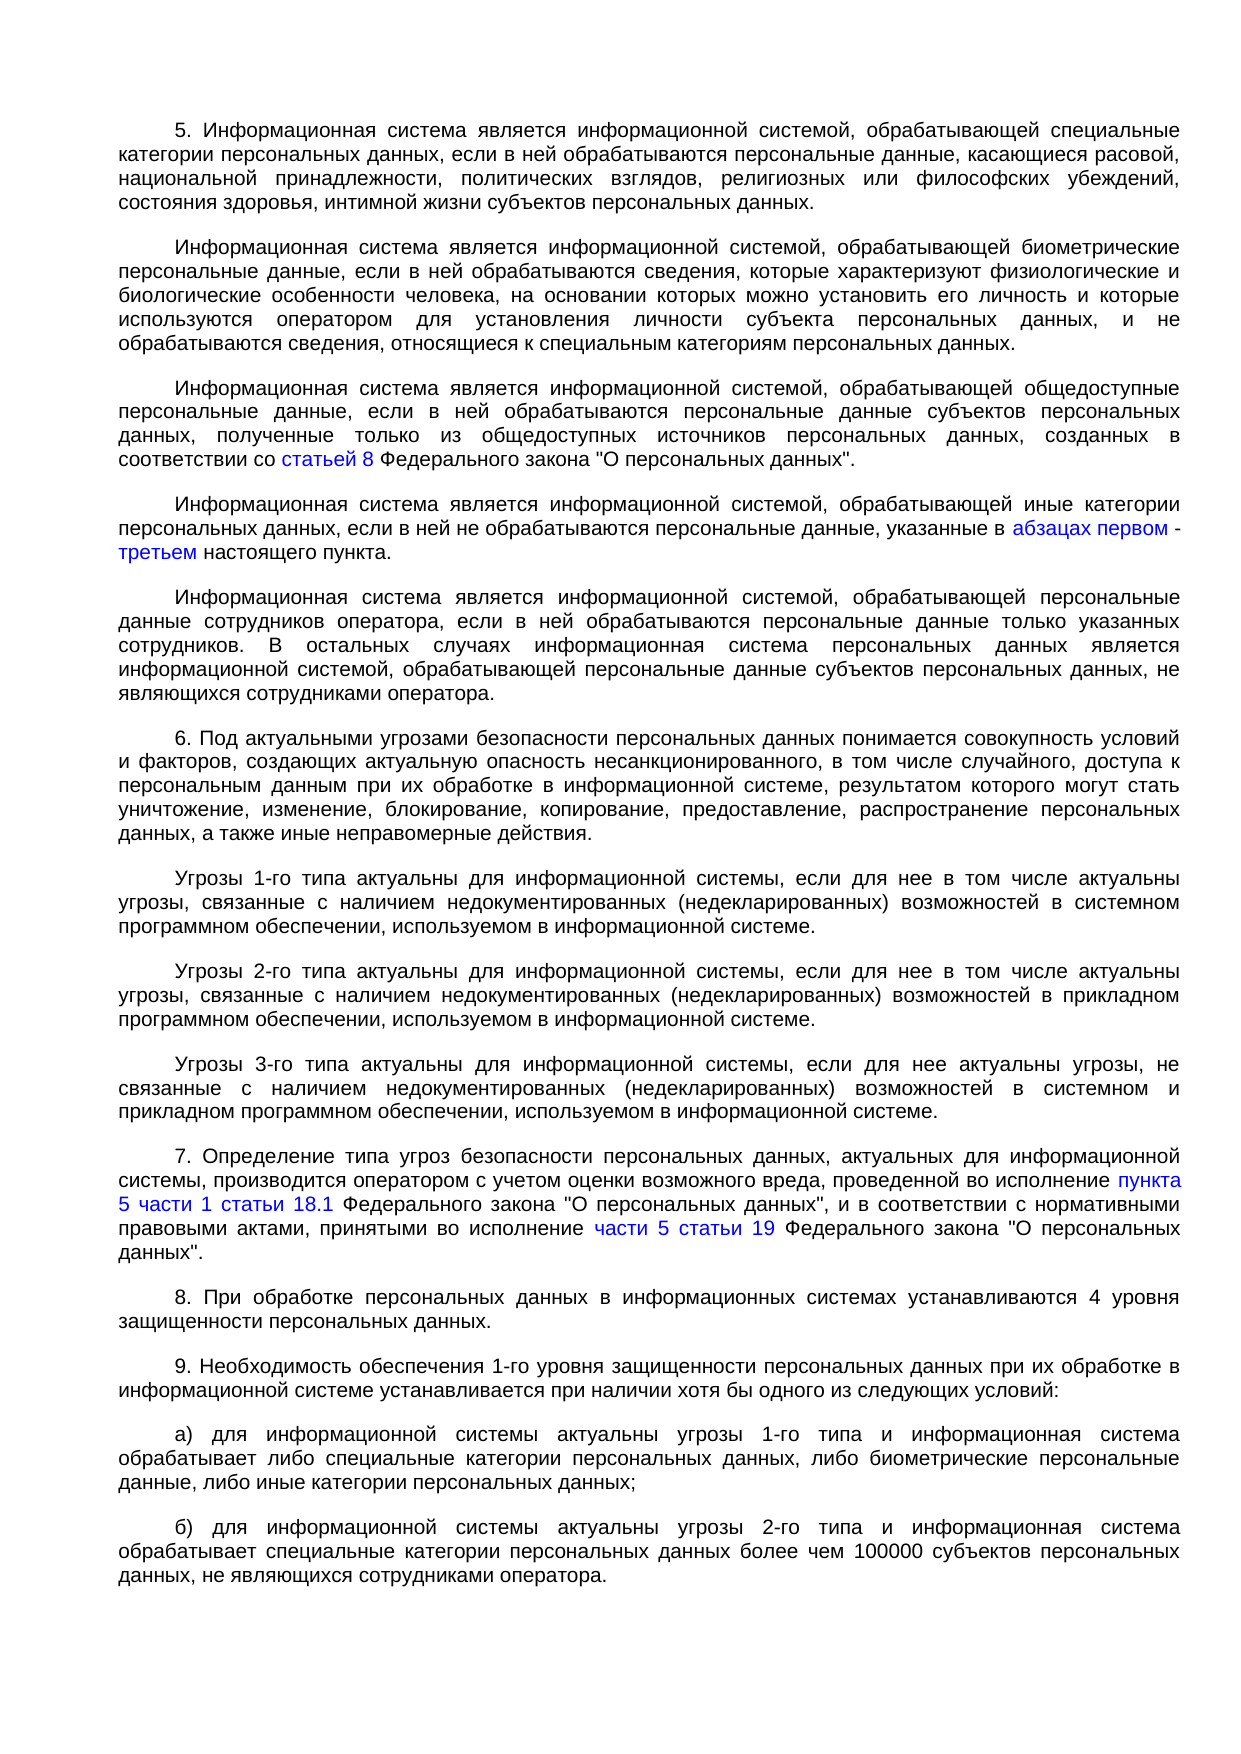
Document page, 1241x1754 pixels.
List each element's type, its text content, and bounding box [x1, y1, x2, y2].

text Угрозы 1-го типа актуальны для информационной системы, если для нее в том числе актуальны угрозы, связанные с наличием недокументированных (недекларированных) возможностей в системном программном обеспечении, используемом в информационной системе. [118, 866, 1181, 938]
text 6. Под актуальными угрозами безопасности персональных данных понимается совокупность условий и факторов, создающих актуальную опасность несанкционированного, в том числе случайного, доступа к персональным данным при их обработке в информационной системе, результатом которого могут стать уничтожение, изменение, блокирование, копирование, предоставление, распространение персональных данных, а также иные неправомерные действия. [118, 725, 1181, 845]
text Угрозы 2-го типа актуальны для информационной системы, если для нее в том числе актуальны угрозы, связанные с наличием недокументированных (недекларированных) возможностей в прикладном программном обеспечении, используемом в информационной системе. [118, 959, 1181, 1031]
text 7. Определение типа угроз безопасности персональных данных, актуальных для информационной системы, производится оператором с учетом оценки возможного вреда, проведенной во исполнение пункта 5 части 1 статьи 18.1 Федерального закона "О персональных данных", и в соответствии с нормативными правовыми актами, принятыми во исполнение части 5 статьи 19 Федерального закона "О персональных данных". [118, 1144, 1181, 1264]
text б) для информационной системы актуальны угрозы 2-го типа и информационная система обрабатывает специальные категории персональных данных более чем 100000 субъектов персональных данных, не являющихся сотрудниками оператора. [118, 1515, 1181, 1587]
text 9. Необходимость обеспечения 1-го уровня защищенности персональных данных при их обработке в информационной системе устанавливается при наличии хотя бы одного из следующих условий: [118, 1353, 1181, 1401]
text Информационная система является информационной системой, обрабатывающей общедоступные персональные данные, если в ней обрабатываются персональные данные субъектов персональных данных, полученные только из общедоступных источников персональных данных, созданных в соответствии со статьей 8 Федерального закона "О персональных данных". [118, 375, 1181, 471]
text 8. При обработке персональных данных в информационных системах устанавливаются 4 уровня защищенности персональных данных. [118, 1285, 1181, 1333]
text Информационная система является информационной системой, обрабатывающей иные категории персональных данных, если в ней не обрабатываются персональные данные, указанные в абзацах первом - третьем настоящего пункта. [118, 492, 1181, 564]
text Информационная система является информационной системой, обрабатывающей персональные данные сотрудников оператора, если в ней обрабатываются персональные данные только указанных сотрудников. В остальных случаях информационная система персональных данных является информационной системой, обрабатывающей персональные данные субъектов персональных данных, не являющихся сотрудниками оператора. [118, 585, 1181, 704]
text Информационная система является информационной системой, обрабатывающей биометрические персональные данные, если в ней обрабатываются сведения, которые характеризуют физиологические и биологические особенности человека, на основании которых можно установить его личность и которые используются оператором для установления личности субъекта персональных данных, и не обрабатываются сведения, относящиеся к специальным категориям персональных данных. [118, 235, 1181, 354]
text а) для информационной системы актуальны угрозы 1-го типа и информационная система обрабатывает либо специальные категории персональных данных, либо биометрические персональные данные, либо иные категории персональных данных; [118, 1422, 1181, 1494]
text Угрозы 3-го типа актуальны для информационной системы, если для нее актуальны угрозы, не связанные с наличием недокументированных (недекларированных) возможностей в системном и прикладном программном обеспечении, используемом в информационной системе. [118, 1051, 1181, 1123]
text 5. Информационная система является информационной системой, обрабатывающей специальные категории персональных данных, если в ней обрабатываются персональные данные, касающиеся расовой, национальной принадлежности, политических взглядов, религиозных или философских убеждений, состояния здоровья, интимной жизни субъектов персональных данных. [118, 118, 1181, 214]
